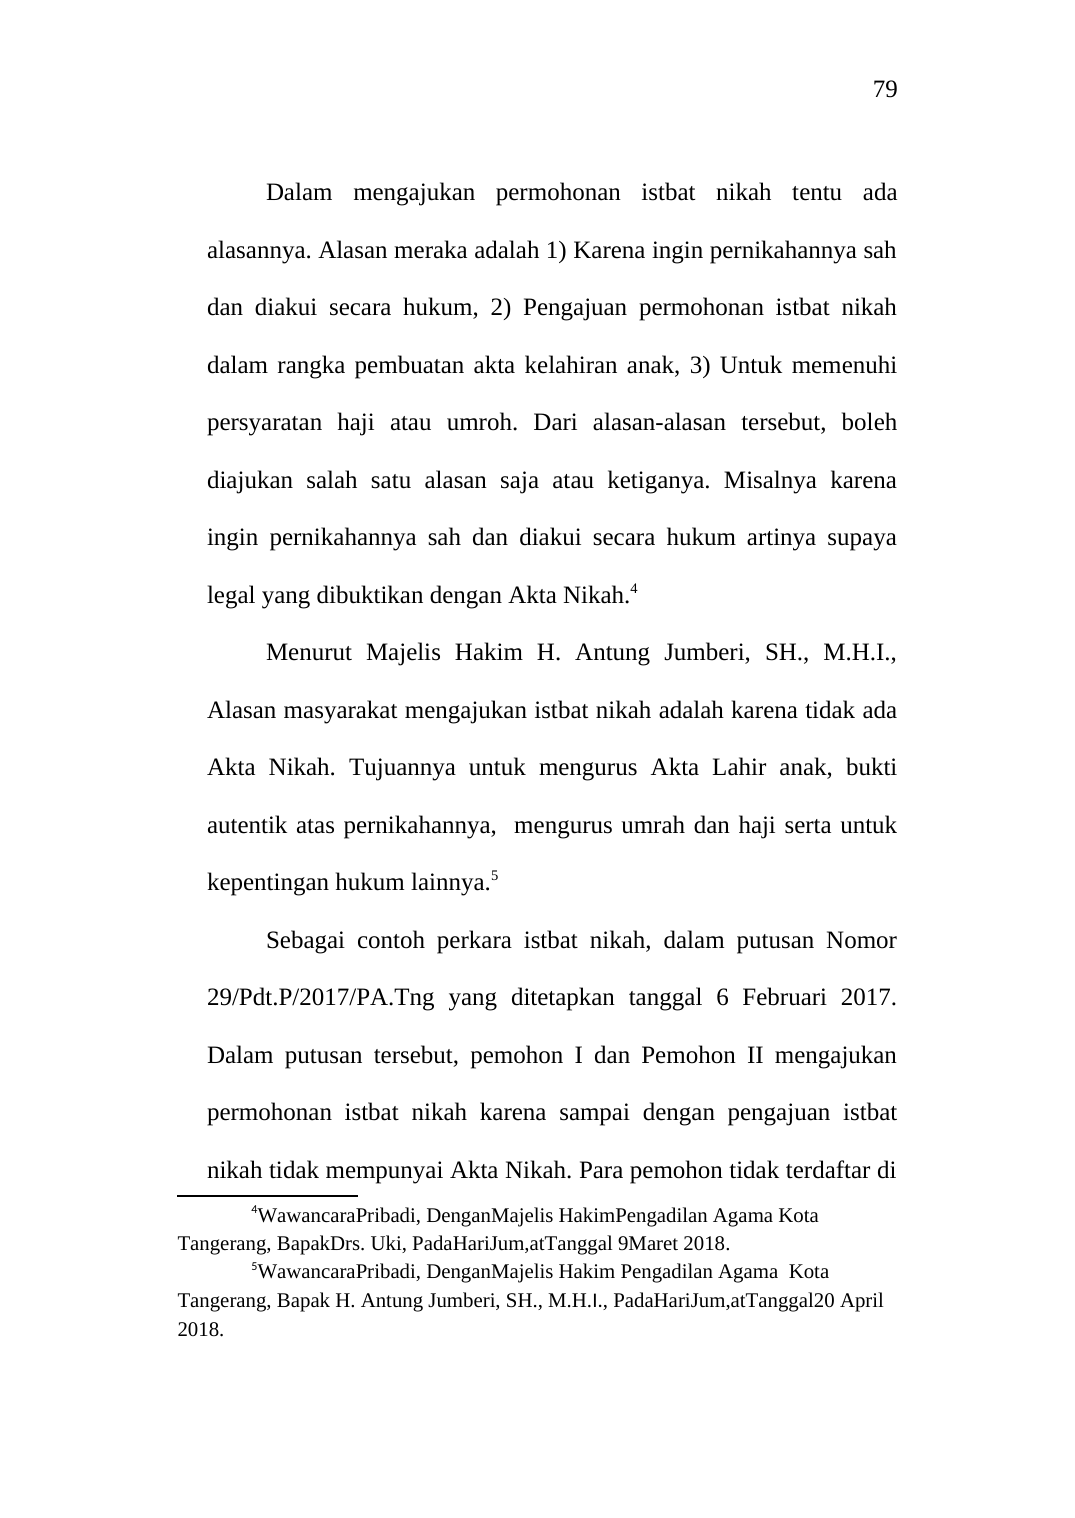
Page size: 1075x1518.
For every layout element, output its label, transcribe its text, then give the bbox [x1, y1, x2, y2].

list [207, 925, 898, 1183]
list Menurut Majelis Hakim H. Antung Jumberi, SH., M.H.I., Alasan masyarakat mengajukan istbat nikah adalah karena tidak ada Akta Nikah. Tujuannya untuk mengurus Akta Lahir anak, bukti autentik atas pernikahannya, mengurus umrah dan haji serta untuk kepentingan hukum lainnya. [207, 637, 898, 896]
list Dalam mengajukan permohonan istbat nikah tentu ada alasannya. Alasan meraka adalah 1) Karena ingin pernikahannya sah dan diakui secara hukum, 2) Pengajuan permohonan istbat nikah dalam rangka pembuatan akta kelahiran anak, 3) Untuk memenuhi persyaratan haji atau umroh. Dari alasan-alasan tersebut, boleh diajukan salah satu alasan saja atau ketiganya. Misalnya karena ingin pernikahannya sah dan diakui secara hukum artinya supaya legal yang dibuktikan dengan Akta Nikah. [207, 177, 898, 608]
